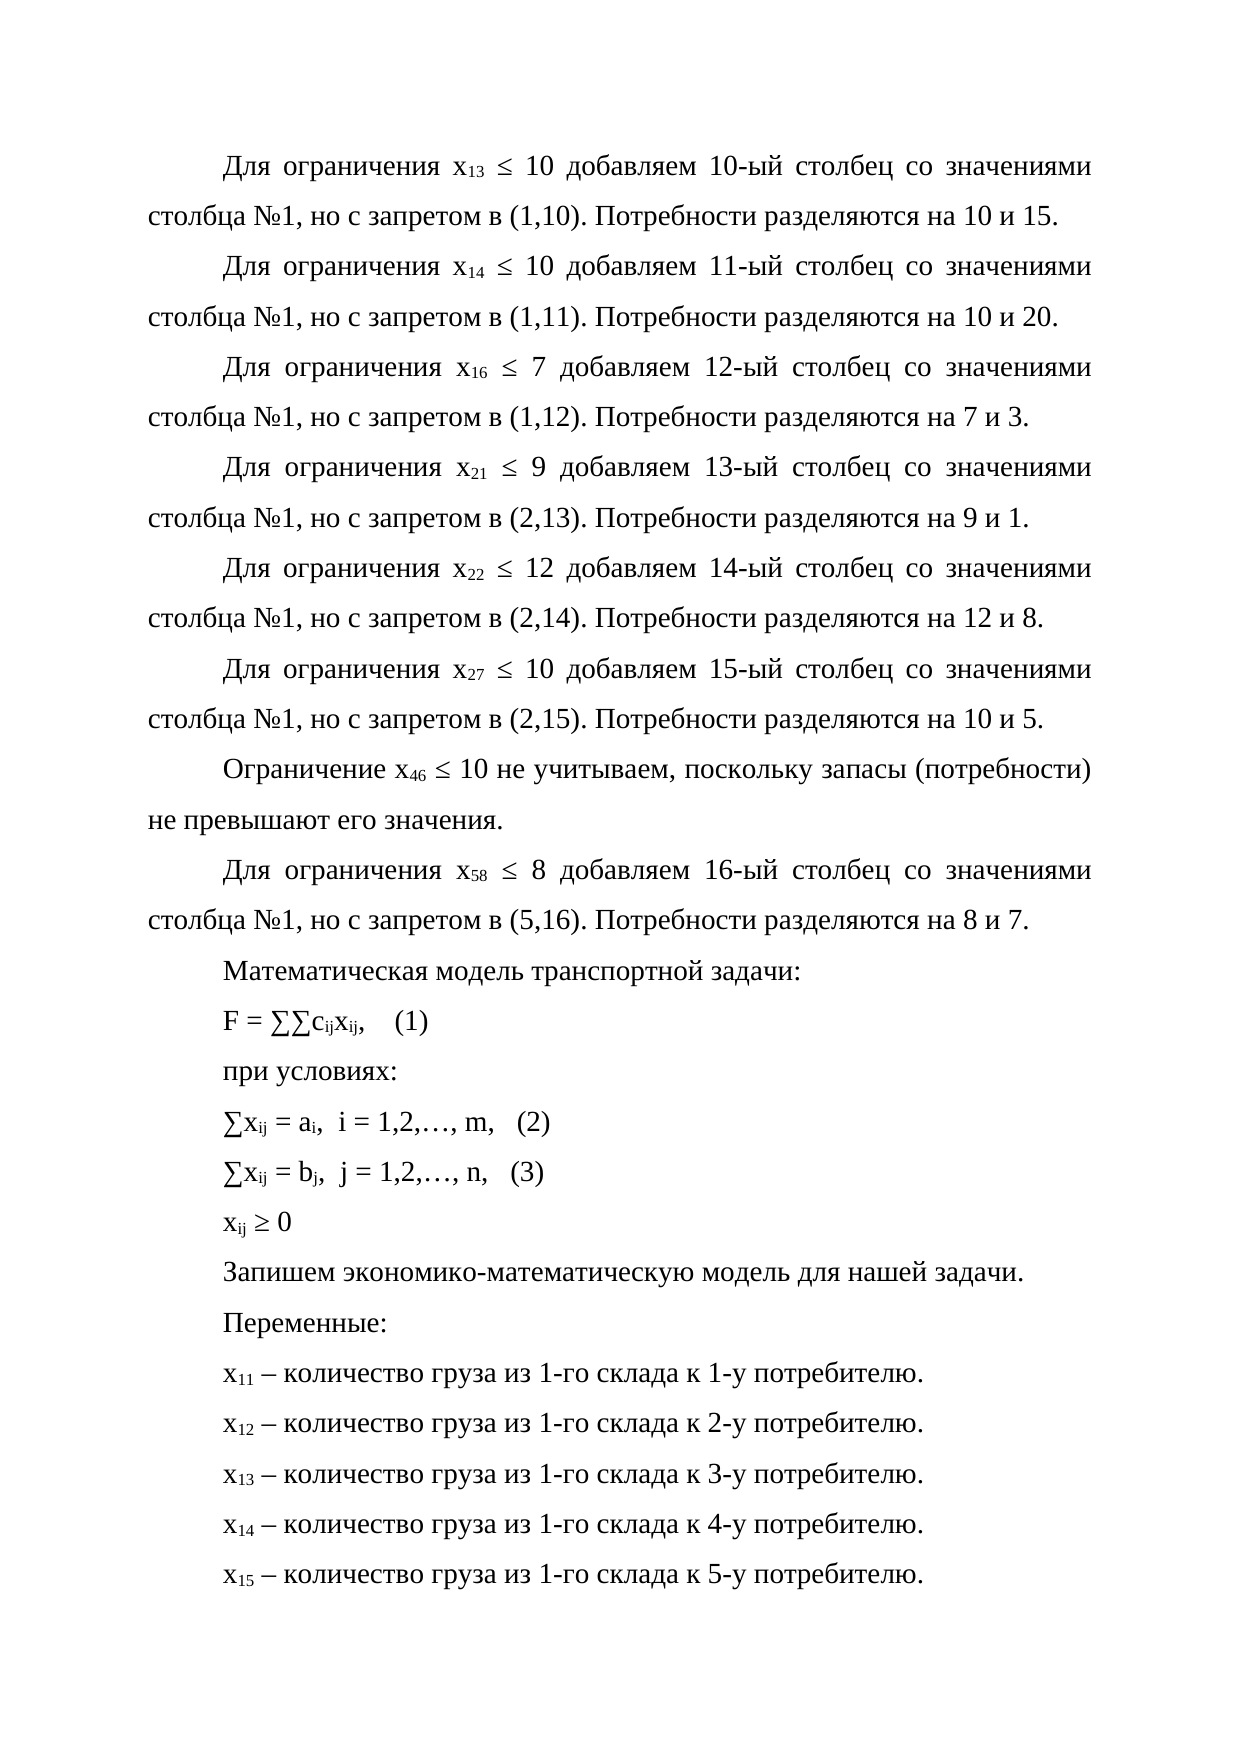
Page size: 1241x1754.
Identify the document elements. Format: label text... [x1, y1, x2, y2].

text x14 – количество груза из 1-го склада к 4-у потребителю. [148, 1506, 1092, 1540]
text Для ограничения x58 ≤ 8 добавляем 16-ый столбец со значениями столбца №1, но с запретом в (5,16). Потребности разделяются на 8 и 7. [148, 852, 1092, 936]
text Математическая модель транспортной задачи: [148, 953, 1092, 986]
text Для ограничения x16 ≤ 7 добавляем 12-ый столбец со значениями столбца №1, но с запретом в (1,12). Потребности разделяются на 7 и 3. [148, 349, 1092, 433]
text Для ограничения x14 ≤ 10 добавляем 11-ый столбец со значениями столбца №1, но с запретом в (1,11). Потребности разделяются на 10 и 20. [148, 248, 1092, 332]
text Для ограничения x13 ≤ 10 добавляем 10-ый столбец со значениями столбца №1, но с запретом в (1,10). Потребности разделяются на 10 и 15. [148, 148, 1092, 232]
text F = ∑∑cijxij, (1) [148, 1003, 1092, 1037]
text x13 – количество груза из 1-го склада к 3-у потребителю. [148, 1456, 1092, 1489]
text при условиях: [148, 1053, 1092, 1087]
text x12 – количество груза из 1-го склада к 2-у потребителю. [148, 1406, 1092, 1439]
text Ограничение x46 ≤ 10 не учитываем, поскольку запасы (потребности) не превышают его значения. [148, 751, 1092, 835]
text xij ≥ 0 [148, 1204, 1092, 1238]
text ∑xij = ai, i = 1,2,…, m, (2) [148, 1104, 1092, 1137]
text Для ограничения x27 ≤ 10 добавляем 15-ый столбец со значениями столбца №1, но с запретом в (2,15). Потребности разделяются на 10 и 5. [148, 651, 1092, 735]
text x15 – количество груза из 1-го склада к 5-у потребителю. [148, 1556, 1092, 1590]
text Переменные: [148, 1305, 1092, 1338]
text Для ограничения x21 ≤ 9 добавляем 13-ый столбец со значениями столбца №1, но с запретом в (2,13). Потребности разделяются на 9 и 1. [148, 449, 1092, 533]
text x11 – количество груза из 1-го склада к 1-у потребителю. [148, 1355, 1092, 1389]
text Запишем экономико-математическую модель для нашей задачи. [148, 1254, 1092, 1288]
text Для ограничения x22 ≤ 12 добавляем 14-ый столбец со значениями столбца №1, но с запретом в (2,14). Потребности разделяются на 12 и 8. [148, 550, 1092, 634]
text ∑xij = bj, j = 1,2,…, n, (3) [148, 1154, 1092, 1187]
